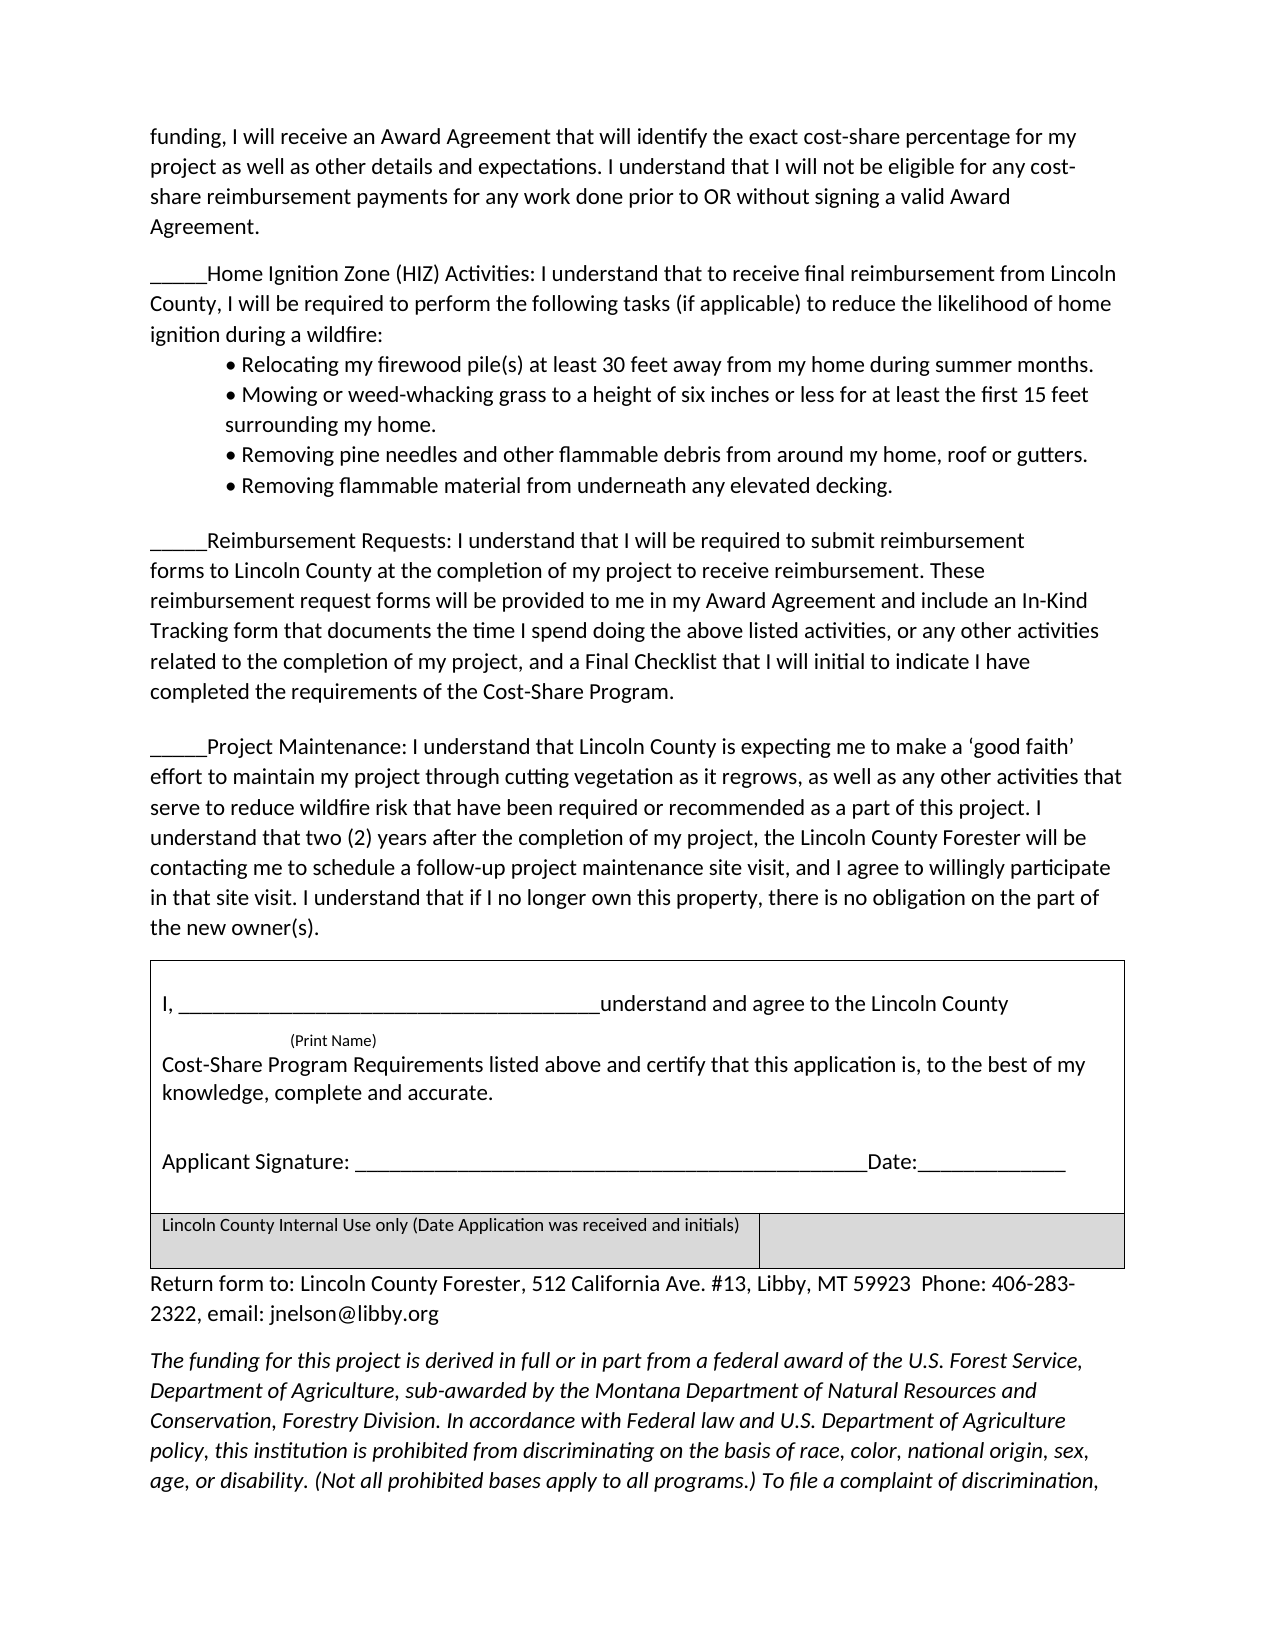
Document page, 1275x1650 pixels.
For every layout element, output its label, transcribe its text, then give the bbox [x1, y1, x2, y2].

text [150, 1346, 1125, 1495]
table_cell Lincoln County Internal Use only (Date Application was received and initials) [151, 1214, 759, 1268]
table_header I, _____________________________________understand and agree to the Lincoln County (Print Name) Cost-Share Program Requirements listed above and certify that this application is, to the best of my knowledge, complete and accurate. Applicant Signature: _____________________________________________Date:_____________ [151, 961, 1124, 1212]
text • Removing pine needles and other flammable debris from around my home, roof or gutters. [150, 441, 1125, 469]
text _____Reimbursement Requests: I understand that I will be required to submit reimbursement [150, 526, 1125, 554]
text Return form to: Lincoln County Forester, 512 California Ave. #13, Libby, MT 59923 Phone: 406-283-2322, email: jnelson@libby.org [150, 1269, 1125, 1327]
text forms to Lincoln County at the completion of my project to receive reimbursement. These reimbursement request forms will be provided to me in my Award Agreement and include an In-Kind Tracking form that documents the time I spend doing the above listed activities, or any other activities related to the completion of my project, and a Final Checklist that I will initial to indicate I have completed the requirements of the Cost-Share Program. [150, 556, 1125, 705]
text _____Home Ignition Zone (HIZ) Activities: I understand that to receive final reimbursement from Lincoln County, I will be required to perform the following tasks (if applicable) to reduce the likelihood of home ignition during a wildfire: [150, 259, 1125, 348]
table_cell [760, 1214, 1124, 1268]
text • Mowing or weed-whacking grass to a height of six inches or less for at least the first 15 feet surrounding my home. [225, 380, 1125, 438]
text _____Project Maintenance: I understand that Lincoln County is expecting me to make a ‘good faith’ effort to maintain my project through cutting vegetation as it regrows, as well as any other activities that serve to reduce wildfire risk that have been required or recommended as a part of this project. I understand that two (2) years after the completion of my project, the Lincoln County Forester will be contacting me to schedule a follow-up project maintenance site visit, and I agree to willingly participate in that site visit. I understand that if I no longer own this property, there is no obligation on the part of the new owner(s). [150, 732, 1125, 942]
text • Removing flammable material from underneath any elevated decking. [150, 471, 1125, 499]
text funding, I will receive an Award Agreement that will identify the exact cost-share percentage for my project as well as other details and expectations. I understand that I will not be eligible for any cost-share reimbursement payments for any work done prior to OR without signing a valid Award Agreement. [150, 122, 1125, 241]
text • Relocating my firewood pile(s) at least 30 feet away from my home during summer months. [150, 350, 1125, 378]
